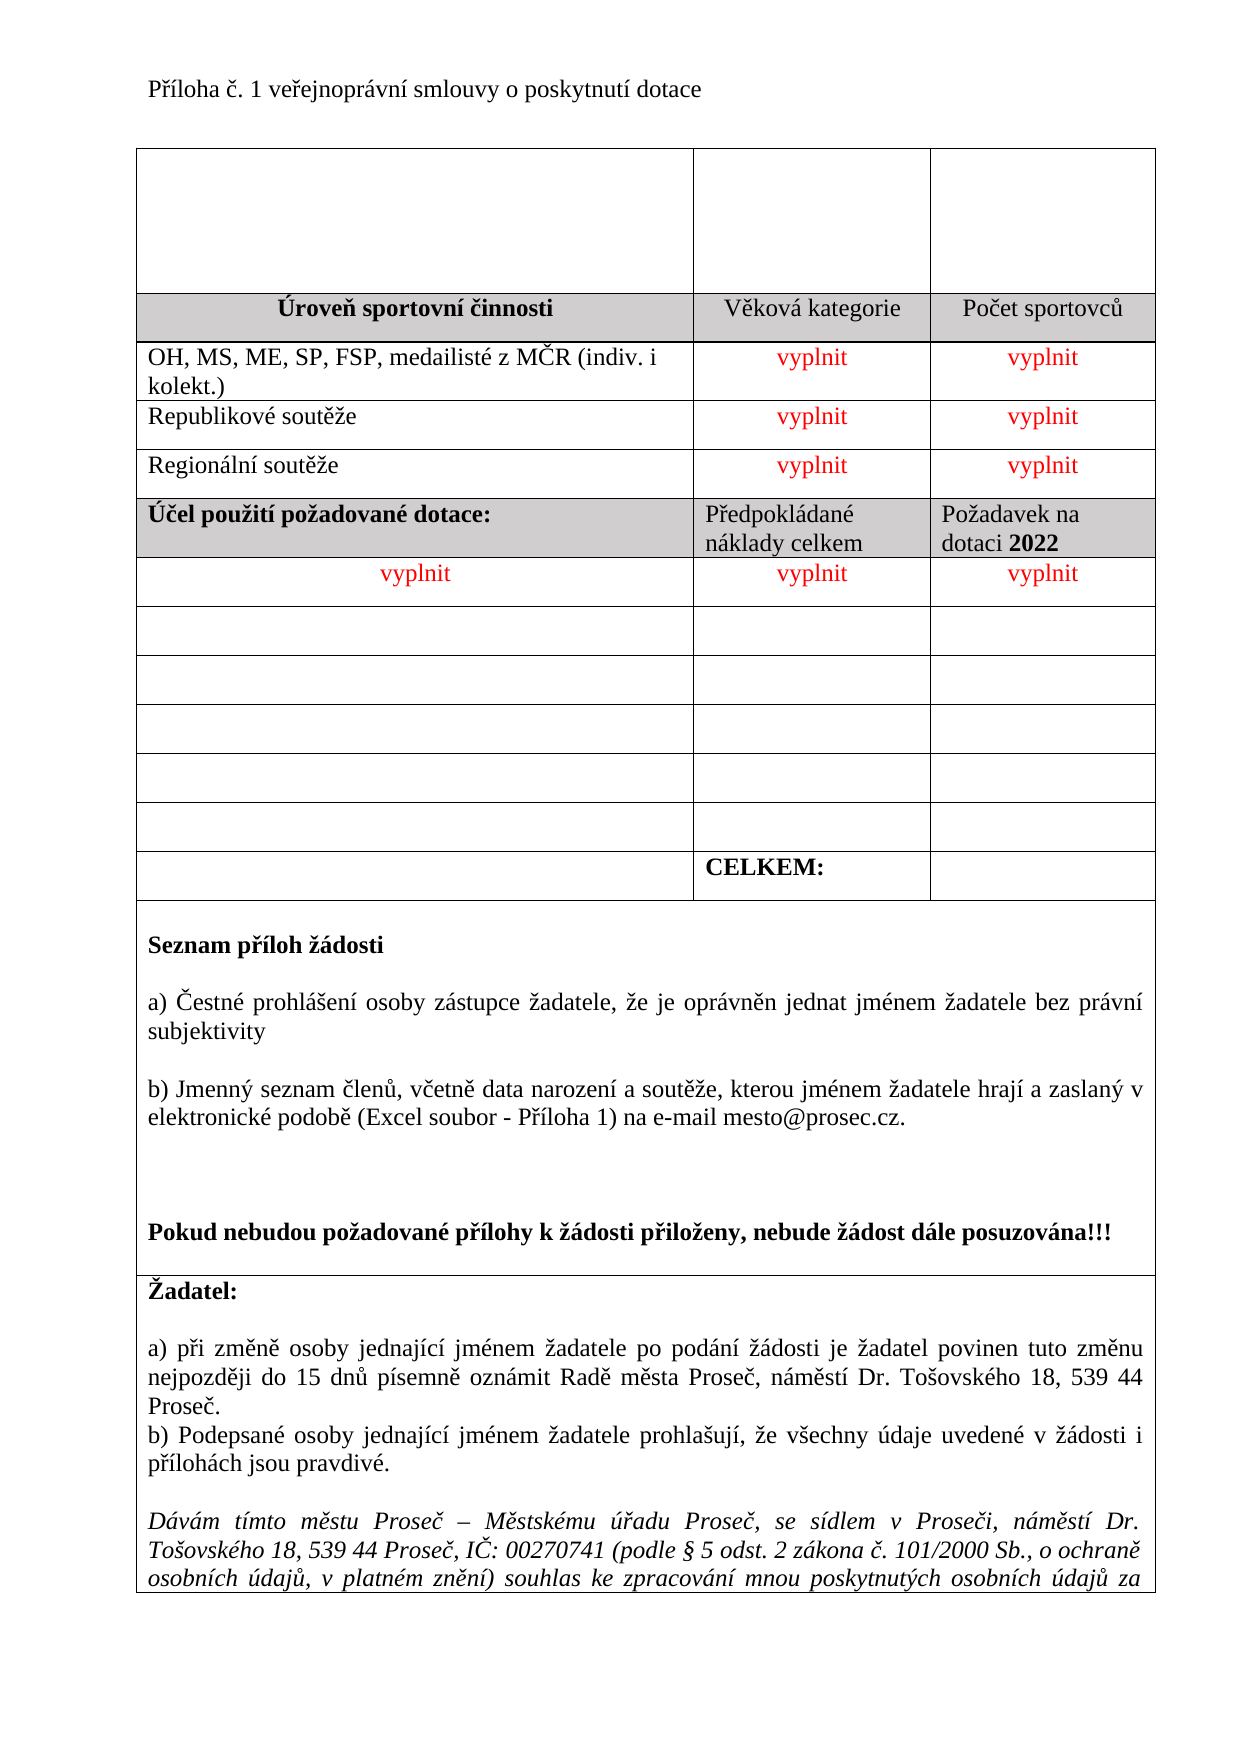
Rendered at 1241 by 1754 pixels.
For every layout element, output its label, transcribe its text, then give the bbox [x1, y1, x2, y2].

table_cell Věková kategorie [694, 294, 930, 341]
table_cell [931, 705, 1155, 753]
table_cell [137, 754, 693, 802]
table_cell [931, 149, 1155, 292]
table_cell vyplnit [694, 450, 930, 498]
table_cell vyplnit [931, 401, 1155, 449]
table_cell [931, 852, 1155, 900]
table_cell Požadavek na dotaci 2022 [931, 499, 1155, 557]
table_cell [137, 656, 693, 704]
table_cell Počet sportovců [931, 294, 1155, 341]
table_cell [931, 803, 1155, 851]
table_cell [694, 149, 930, 292]
table_cell vyplnit [931, 558, 1155, 606]
table_cell [694, 656, 930, 704]
table_cell vyplnit [137, 558, 693, 606]
table_cell Účel použití požadované dotace: [137, 499, 693, 557]
table_cell Seznam příloh žádosti a) Čestné prohlášení osoby zástupce žadatele, že je oprávněn jednat jménem žadatele bez právní subjektivity b) Jmenný seznam členů, včetně data narození a soutěže, kterou jménem žadatele hrají a zaslaný v elektronické podobě (Excel soubor - Příloha 1) na e-mail mesto@prosec.cz. Pokud nebudou požadované přílohy k žádosti přiloženy, nebude žádost dále posuzována!!! [137, 901, 1155, 1275]
table_cell vyplnit [931, 450, 1155, 498]
table_cell [137, 149, 693, 292]
table_cell CELKEM: [694, 852, 930, 900]
table_cell [694, 754, 930, 802]
table_cell Regionální soutěže [137, 450, 693, 498]
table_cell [137, 1276, 1155, 1592]
table_cell [137, 705, 693, 753]
table_cell vyplnit [694, 401, 930, 449]
table_cell [931, 607, 1155, 655]
table_cell [931, 656, 1155, 704]
table_cell [694, 803, 930, 851]
table_cell vyplnit [694, 343, 930, 400]
table_cell vyplnit [694, 558, 930, 606]
table_cell [931, 754, 1155, 802]
table_cell [137, 803, 693, 851]
table_cell vyplnit [931, 343, 1155, 400]
table_cell [694, 705, 930, 753]
table_cell Předpokládané náklady celkem [694, 499, 930, 557]
table_cell [137, 607, 693, 655]
table_cell Republikové soutěže [137, 401, 693, 449]
table_cell Úroveň sportovní činnosti [137, 294, 693, 341]
table_cell [137, 852, 693, 900]
table_cell OH, MS, ME, SP, FSP, medailisté z MČR (indiv. i kolekt.) [137, 343, 693, 400]
table_cell [694, 607, 930, 655]
